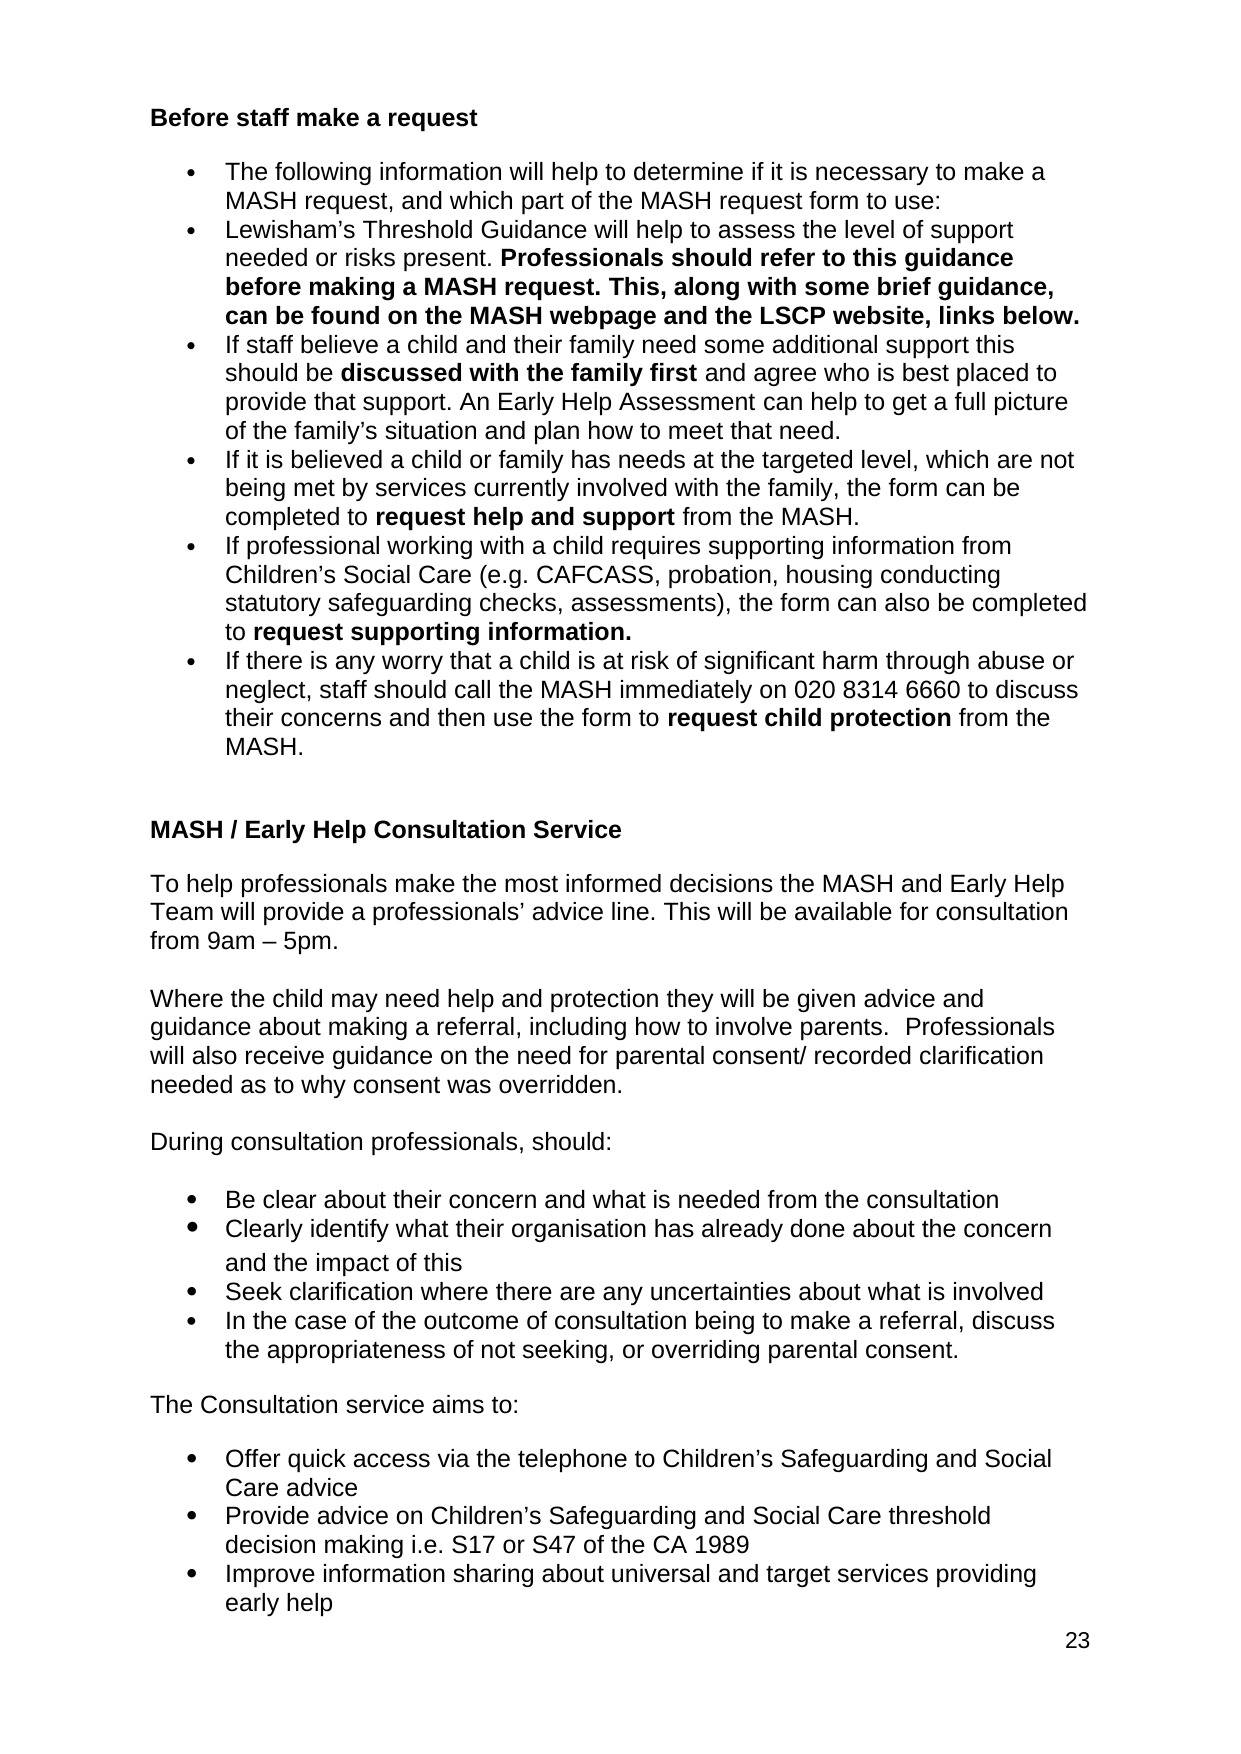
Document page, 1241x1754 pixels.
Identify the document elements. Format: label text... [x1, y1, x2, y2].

list Clearly identify what their organisation has already done about the concern and the impact of this [187, 1214, 1090, 1277]
list Lewisham’s Threshold Guidance will help to assess the level of support needed or risks present. Professionals should refer to this guidance before making a MASH request. This, along with some brief guidance, can be found on the MASH webpage and the LSCP website, links below. [187, 215, 1090, 330]
text During consultation professionals, should: [150, 1127, 1090, 1156]
list If it is believed a child or family has needs at the targeted level, which are not being met by services currently involved with the family, the form can be completed to request help and support from the MASH. [187, 445, 1090, 531]
list Offer quick access via the telephone to Children’s Safeguarding and Social Care advice [187, 1444, 1090, 1501]
list Be clear about their concern and what is needed from the consultation [187, 1185, 1090, 1214]
list The following information will help to determine if it is necessary to make a MASH request, and which part of the MASH request form to use: [187, 157, 1090, 215]
list If staff believe a child and their family need some additional support this should be discussed with the family first and agree who is best placed to provide that support. An Early Help Assessment can help to get a full picture of the family’s situation and plan how to meet that need. [187, 330, 1090, 445]
text Before staff make a request [150, 103, 1090, 132]
list Provide advice on Children’s Safeguarding and Social Care threshold decision making i.e. S17 or S47 of the CA 1989 [187, 1501, 1090, 1559]
list If professional working with a child requires supporting information from Children’s Social Care (e.g. CAFCASS, probation, housing conducting statutory safeguarding checks, assessments), the form can also be completed to request supporting information. [187, 531, 1090, 646]
list Improve information sharing about universal and target services providing early help [187, 1559, 1090, 1616]
list If there is any worry that a child is at risk of significant harm through abuse or neglect, staff should call the MASH immediately on 020 8314 6660 to discuss their concerns and then use the form to request child protection from the MASH. [187, 646, 1090, 761]
text Where the child may need help and protection they will be given advice and guidance about making a referral, including how to involve parents. Professionals will also receive guidance on the need for parental consent/ recorded clarification needed as to why consent was overridden. [150, 984, 1090, 1099]
text MASH / Early Help Consultation Service [150, 815, 1090, 843]
list In the case of the outcome of consultation being to make a referral, discuss the appropriateness of not seeking, or overriding parental consent. [187, 1306, 1090, 1363]
list Seek clarification where there are any uncertainties about what is involved [187, 1277, 1090, 1306]
text The Consultation service aims to: [150, 1390, 1090, 1418]
text To help professionals make the most informed decisions the MASH and Early Help Team will provide a professionals’ advice line. This will be available for consultation from 9am – 5pm. [150, 869, 1090, 955]
